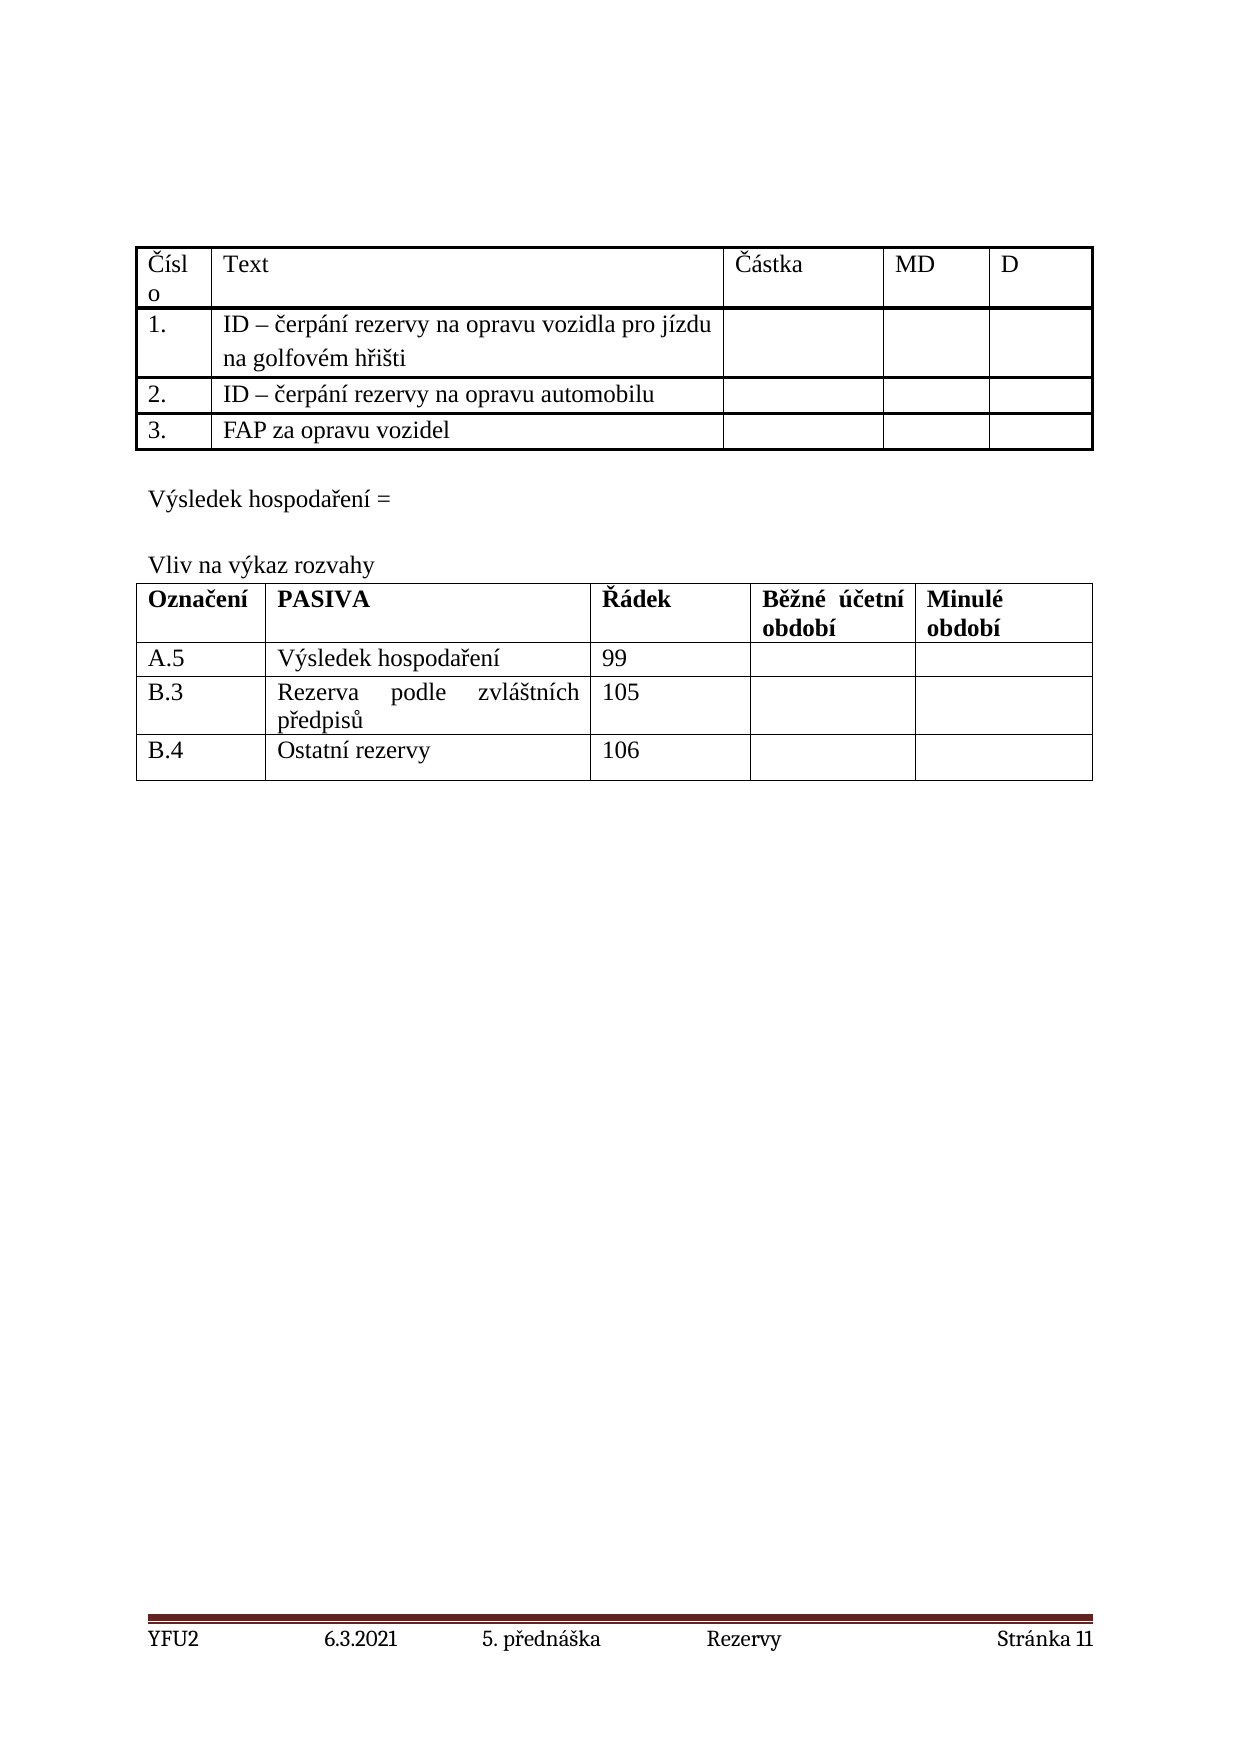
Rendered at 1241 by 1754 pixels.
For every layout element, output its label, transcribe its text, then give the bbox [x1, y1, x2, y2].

table_cell 2. [138, 379, 211, 412]
table_header Číslo [138, 249, 211, 306]
table_cell [751, 643, 915, 676]
table_cell [724, 379, 883, 412]
table_cell 105 [591, 677, 750, 734]
table_header Text [212, 249, 723, 306]
table_cell B.4 [137, 735, 265, 780]
table_header MD [884, 249, 989, 306]
table_cell Výsledek hospodaření [266, 643, 590, 676]
text Vliv na výkaz rozvahy [148, 550, 1093, 579]
text Výsledek hospodaření = [148, 484, 1093, 513]
table_cell A.5 [137, 643, 265, 676]
table_cell [990, 415, 1091, 448]
table_header PASIVA [266, 584, 590, 642]
table_header Běžné účetní období [751, 584, 915, 642]
table_cell FAP za opravu vozidel [212, 415, 723, 448]
table_cell [916, 735, 1092, 780]
table_cell [990, 310, 1091, 376]
table_cell 106 [591, 735, 750, 780]
table_cell [724, 310, 883, 376]
table_header Označení [137, 584, 265, 642]
table_cell 3. [138, 415, 211, 448]
table_header Částka [724, 249, 883, 306]
table_header Řádek [591, 584, 750, 642]
table_cell [916, 677, 1092, 734]
table_cell ID – čerpání rezervy na opravu vozidla pro jízdu na golfovém hřišti [212, 310, 723, 376]
table_header Minulé období [916, 584, 1092, 642]
table_cell [884, 379, 989, 412]
table_cell 99 [591, 643, 750, 676]
table_cell [751, 735, 915, 780]
table_cell [751, 677, 915, 734]
table_cell 1. [138, 310, 211, 376]
table_cell B.3 [137, 677, 265, 734]
table_cell ID – čerpání rezervy na opravu automobilu [212, 379, 723, 412]
table_cell [724, 415, 883, 448]
table_cell [884, 415, 989, 448]
table_header D [990, 249, 1091, 306]
table_cell Rezerva podle zvláštních předpisů [266, 677, 590, 734]
table_cell [990, 379, 1091, 412]
table_cell [916, 643, 1092, 676]
table_cell [884, 310, 989, 376]
table_cell Ostatní rezervy [266, 735, 590, 780]
